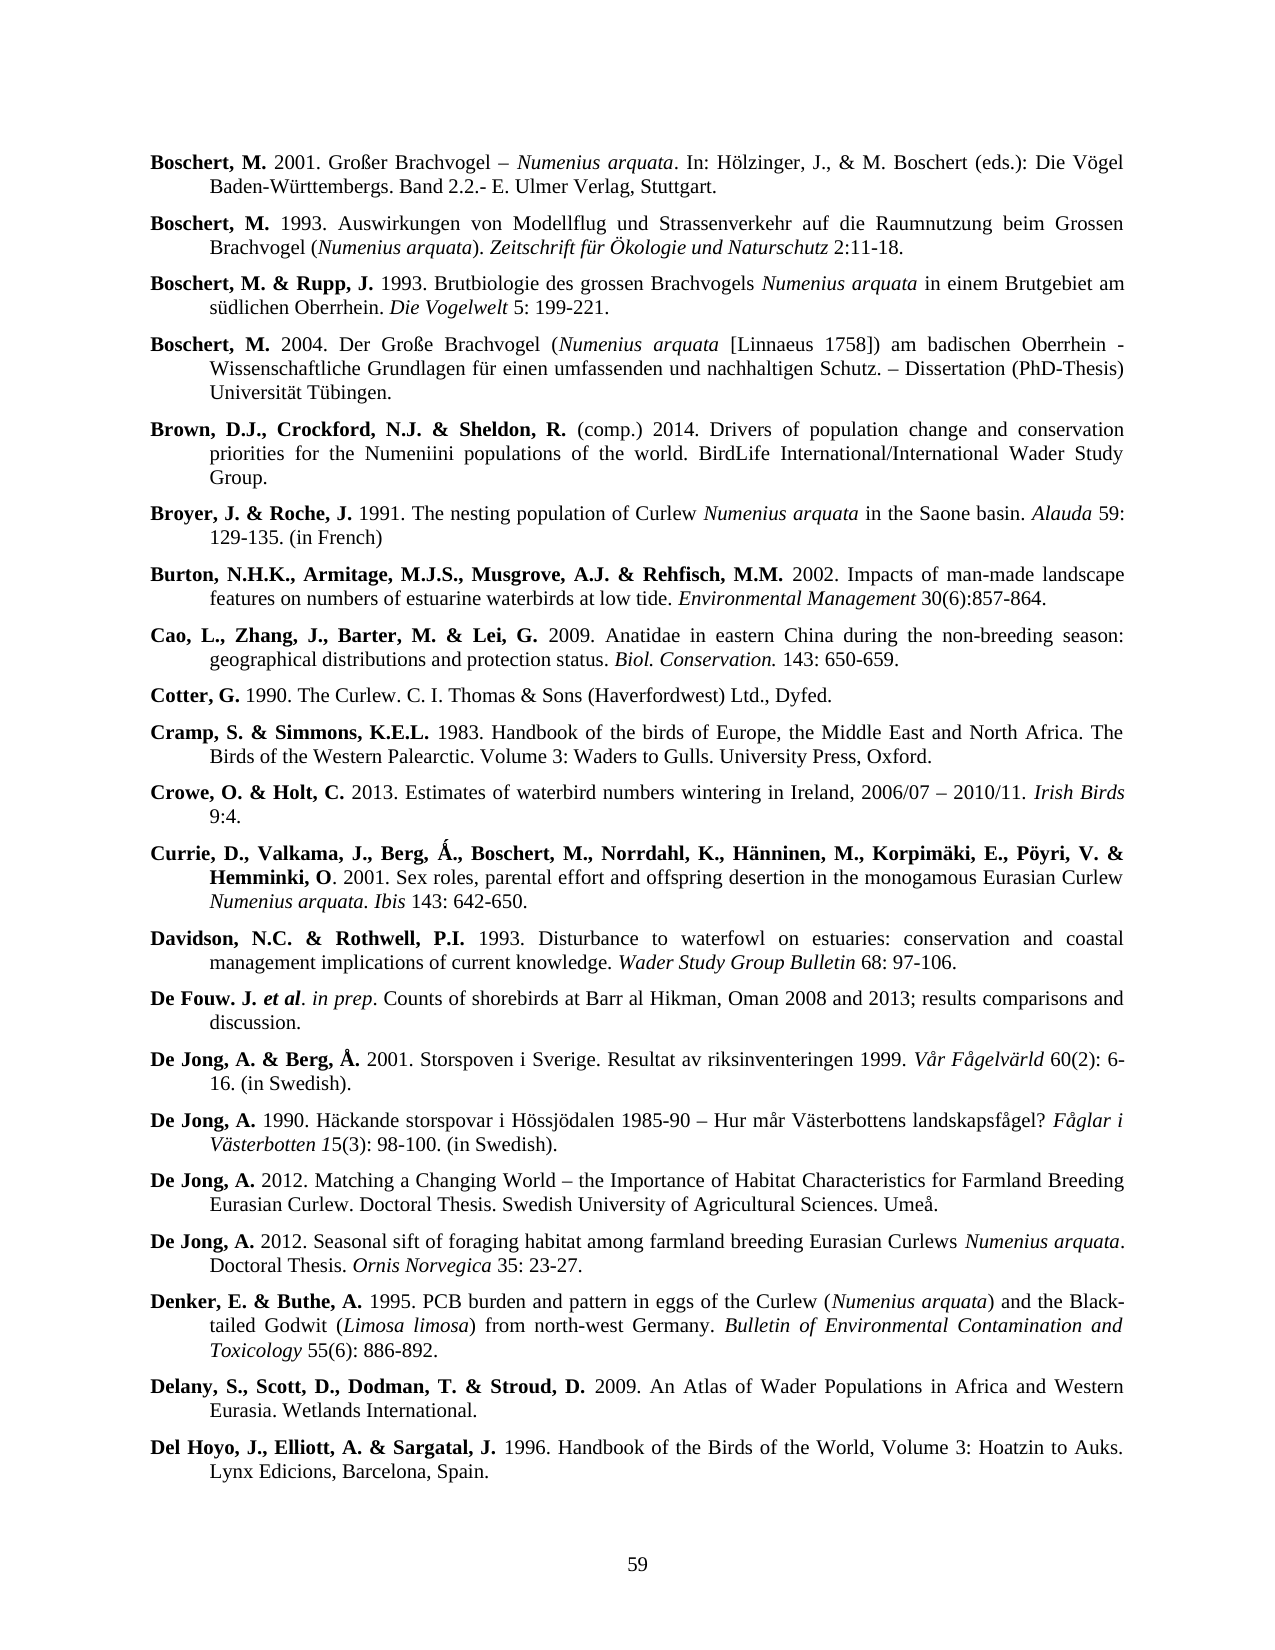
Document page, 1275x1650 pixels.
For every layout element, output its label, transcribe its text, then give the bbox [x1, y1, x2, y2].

text De Jong, A. 2012. Matching a Changing World – the Importance of Habitat Characteristics for Farmland Breeding Eurasian Curlew. Doctoral Thesis. Swedish University of Agricultural Sciences. Umeå. [150, 1168, 1125, 1216]
text Currie, D., Valkama, J., Berg, Ǻ., Boschert, M., Norrdahl, K., Hänninen, M., Korpimäki, E., Pöyri, V. & Hemminki, O. 2001. Sex roles, parental effort and offspring desertion in the monogamous Eurasian Curlew Numenius arquata. Ibis 143: 642-650. [150, 841, 1125, 913]
text Denker, E. & Buthe, A. 1995. PCB burden and pattern in eggs of the Curlew (Numenius arquata) and the Black-tailed Godwit (Limosa limosa) from north-west Germany. Bulletin of Environmental Contamination and Toxicology 55(6): 886-892. [150, 1289, 1125, 1362]
text Burton, N.H.K., Armitage, M.J.S., Musgrove, A.J. & Rehfisch, M.M. 2002. Impacts of man-made landscape features on numbers of estuarine waterbirds at low tide. Environmental Management 30(6):857-864. [150, 562, 1125, 610]
text Boschert, M. 2004. Der Große Brachvogel (Numenius arquata [Linnaeus 1758]) am badischen Oberrhein - Wissenschaftliche Grundlagen für einen umfassenden und nachhaltigen Schutz. – Dissertation (PhD-Thesis) Universität Tübingen. [150, 332, 1125, 404]
text De Jong, A. 1990. Häckande storspovar i Hössjödalen 1985-90 – Hur mår Västerbottens landskapsfågel? Fåglar i Västerbotten 15(3): 98-100. (in Swedish). [150, 1107, 1125, 1156]
text De Fouw. J. et al. in prep. Counts of shorebirds at Barr al Hikman, Oman 2008 and 2013; results comparisons and discussion. [150, 986, 1125, 1034]
text Crowe, O. & Holt, C. 2013. Estimates of waterbird numbers wintering in Ireland, 2006/07 – 2010/11. Irish Birds 9:4. [150, 780, 1125, 828]
text Davidson, N.C. & Rothwell, P.I. 1993. Disturbance to waterfowl on estuaries: conservation and coastal management implications of current knowledge. Wader Study Group Bulletin 68: 97-106. [150, 926, 1125, 974]
text Boschert, M. & Rupp, J. 1993. Brutbiologie des grossen Brachvogels Numenius arquata in einem Brutgebiet am südlichen Oberrhein. Die Vogelwelt 5: 199-221. [150, 271, 1125, 319]
text Boschert, M. 2001. Großer Brachvogel – Numenius arquata. In: Hölzinger, J., & M. Boschert (eds.): Die Vögel Baden-Württembergs. Band 2.2.- E. Ulmer Verlag, Stuttgart. [150, 150, 1125, 198]
text Delany, S., Scott, D., Dodman, T. & Stroud, D. 2009. An Atlas of Wader Populations in Africa and Western Eurasia. Wetlands International. [150, 1374, 1125, 1422]
text Brown, D.J., Crockford, N.J. & Sheldon, R. (comp.) 2014. Drivers of population change and conservation priorities for the Numeniini populations of the world. BirdLife International/International Wader Study Group. [150, 417, 1125, 489]
text Cramp, S. & Simmons, K.E.L. 1983. Handbook of the birds of Europe, the Middle East and North Africa. The Birds of the Western Palearctic. Volume 3: Waders to Gulls. University Press, Oxford. [150, 720, 1125, 768]
text Cotter, G. 1990. The Curlew. C. I. Thomas & Sons (Haverfordwest) Ltd., Dyfed. [150, 683, 1125, 707]
text Del Hoyo, J., Elliott, A. & Sargatal, J. 1996. Handbook of the Birds of the World, Volume 3: Hoatzin to Auks. Lynx Edicions, Barcelona, Spain. [150, 1435, 1125, 1483]
text De Jong, A. & Berg, Å. 2001. Storspoven i Sverige. Resultat av riksinventeringen 1999. Vår Fågelvärld 60(2): 6-16. (in Swedish). [150, 1047, 1125, 1095]
text De Jong, A. 2012. Seasonal sift of foraging habitat among farmland breeding Eurasian Curlews Numenius arquata. Doctoral Thesis. Ornis Norvegica 35: 23-27. [150, 1229, 1125, 1277]
text Boschert, M. 1993. Auswirkungen von Modellflug und Strassenverkehr auf die Raumnutzung beim Grossen Brachvogel (Numenius arquata). Zeitschrift für Ökologie und Naturschutz 2:11-18. [150, 211, 1125, 259]
text Cao, L., Zhang, J., Barter, M. & Lei, G. 2009. Anatidae in eastern China during the non-breeding season: geographical distributions and protection status. Biol. Conservation. 143: 650-659. [150, 622, 1125, 671]
text Broyer, J. & Roche, J. 1991. The nesting population of Curlew Numenius arquata in the Saone basin. Alauda 59: 129-135. (in French) [150, 501, 1125, 549]
